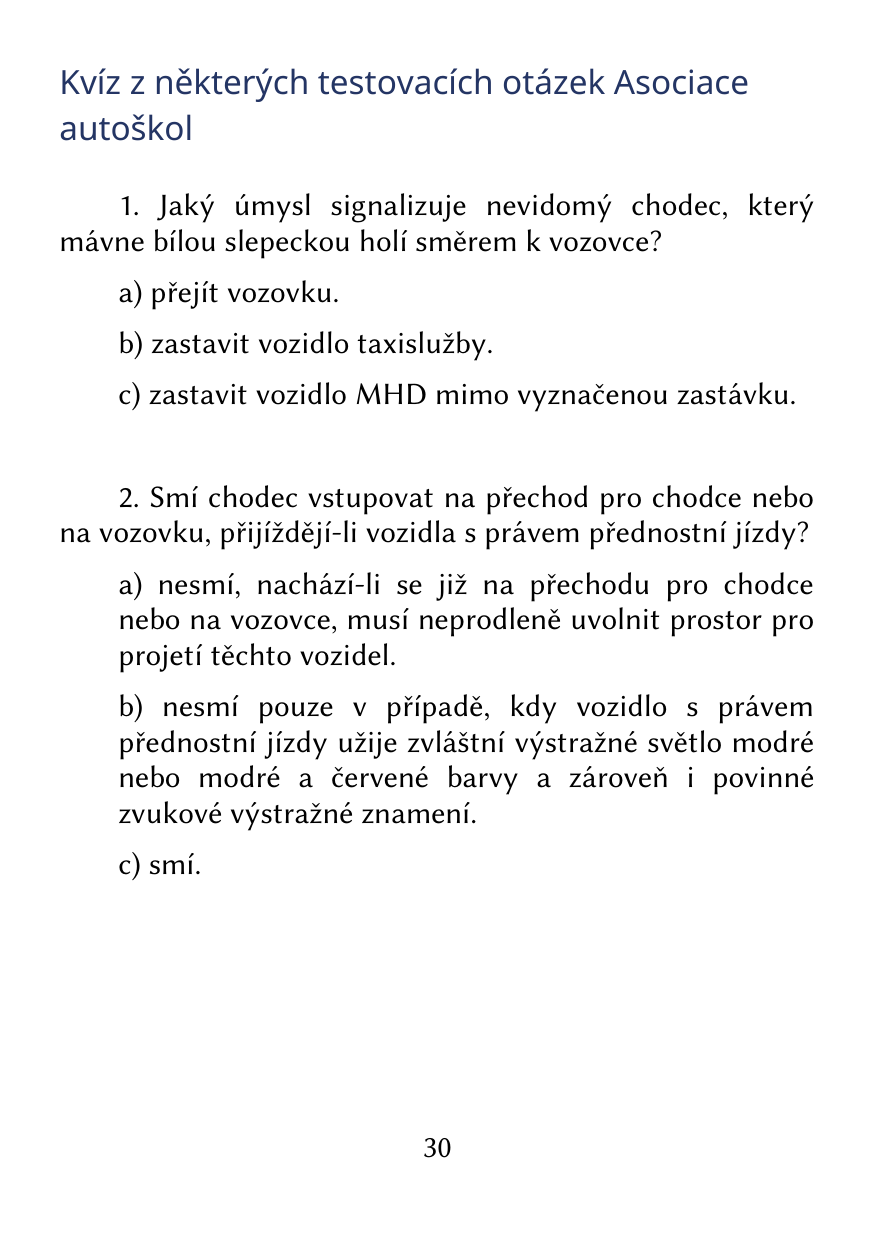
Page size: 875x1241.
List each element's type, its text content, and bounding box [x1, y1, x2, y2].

text b) zastavit vozidlo taxislužby. [59, 326, 815, 361]
text 2. Smí chodec vstupovat na přechod pro chodce nebo na vozovku, přijíždějí-li vozidla s právem přednostní jízdy? [59, 479, 815, 551]
text c) zastavit vozidlo MHD mimo vyznačenou zastávku. [59, 377, 815, 412]
subtitle Kvíz z některých testovacích otázek Asociace autoškol [59, 59, 815, 150]
text b) nesmí pouze v případě, kdy vozidlo s právem přednostní jízdy užije zvláštní výstražné světlo modré nebo modré a červené barvy a zároveň i povinné zvukové výstražné znamení. [118, 689, 815, 831]
text a) přejít vozovku. [59, 274, 815, 310]
text 1. Jaký úmysl signalizuje nevidomý chodec, který mávne bílou slepeckou holí směrem k vozovce? [59, 187, 815, 259]
text a) nesmí, nachází-li se již na přechodu pro chodce nebo na vozovce, musí neprodleně uvolnit prostor pro projetí těchto vozidel. [118, 566, 815, 673]
text c) smí. [118, 847, 815, 882]
